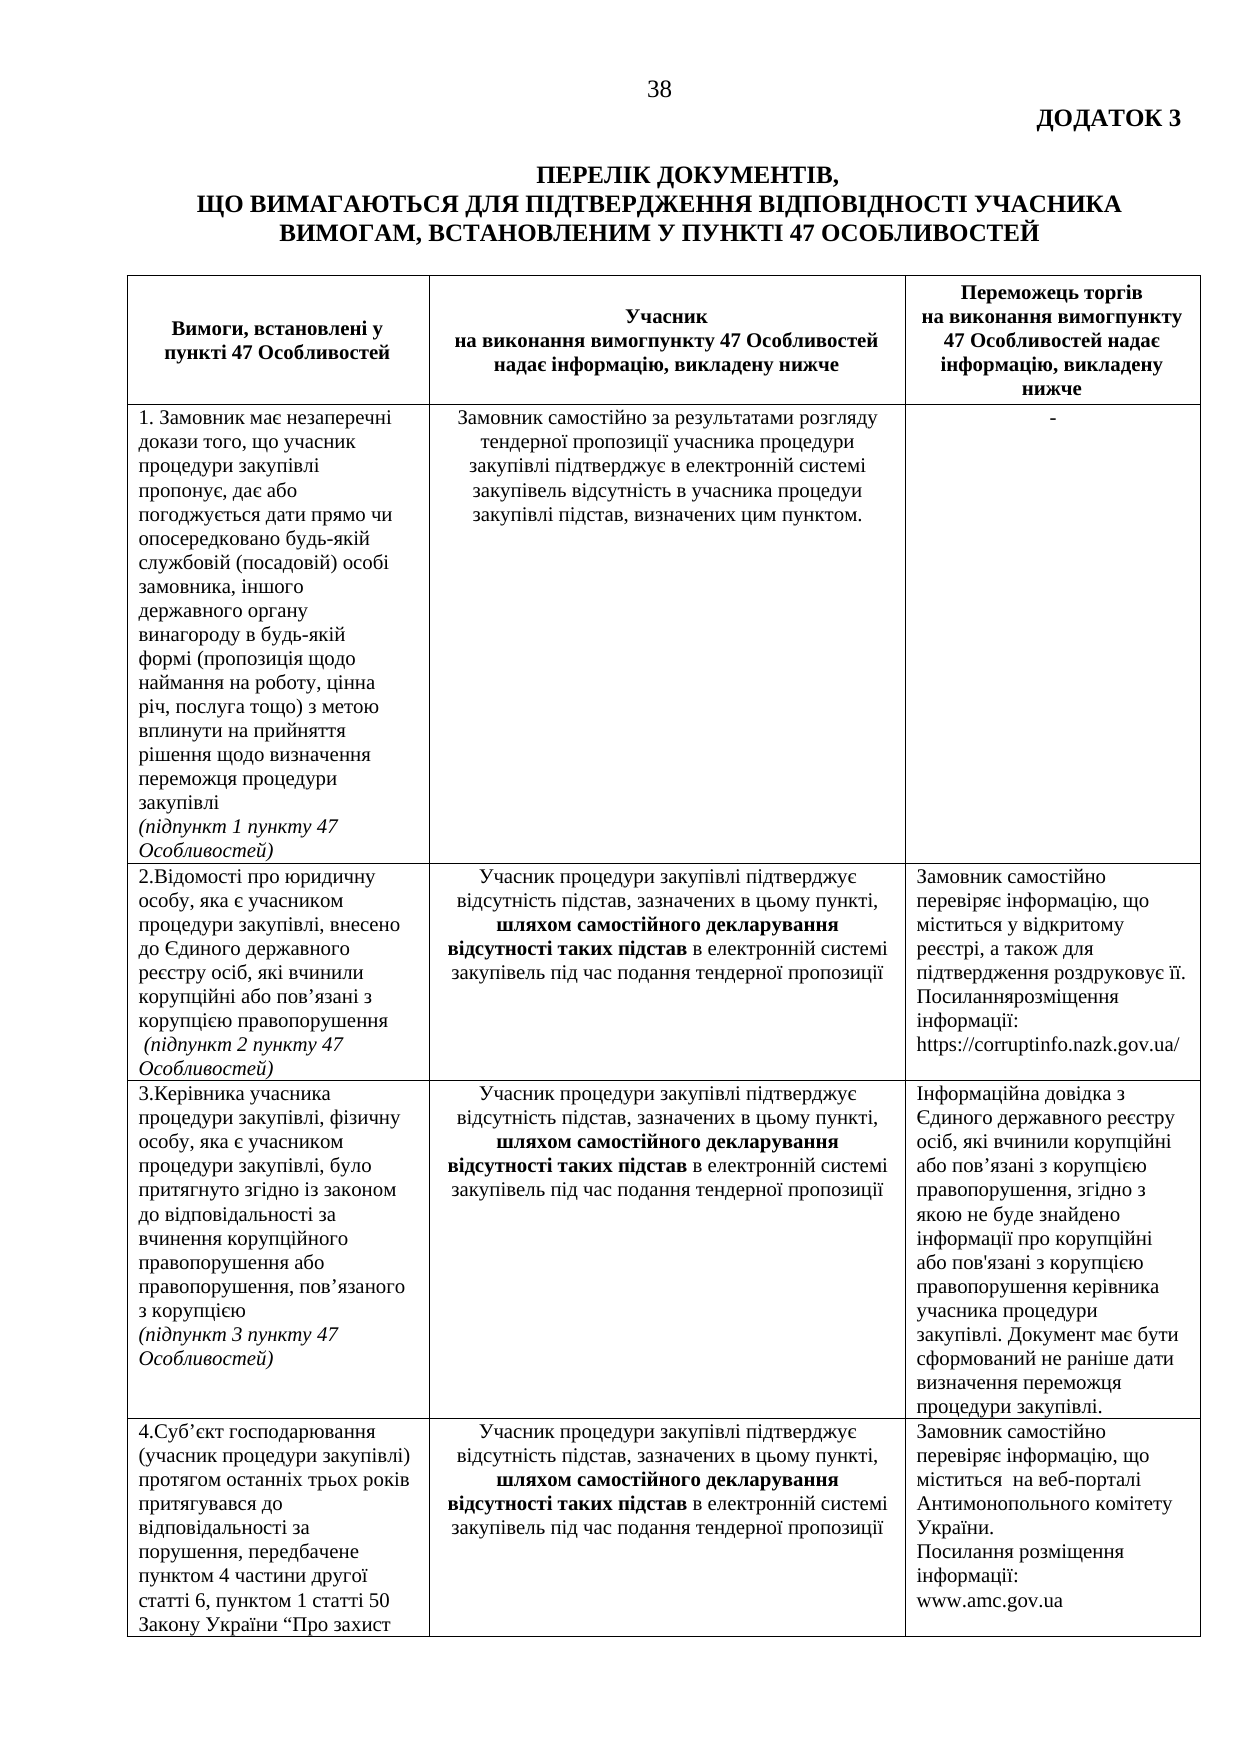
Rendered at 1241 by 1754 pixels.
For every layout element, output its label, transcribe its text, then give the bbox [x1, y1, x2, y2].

table_header Переможець торгів на виконання вимогпункту 47 Особливостей надає інформацію, викладену нижче [906, 276, 1200, 404]
text ЩО ВИМАГАЮТЬСЯ ДЛЯ ПІДТВЕРДЖЕННЯ ВІДПОВІДНОСТІ УЧАСНИКА ВИМОГАМ, ВСТАНОВЛЕНИМ У ПУНКТІ 47 ОСОБЛИВОСТЕЙ [137, 189, 1181, 246]
table_cell 1. Замовник має незаперечні докази того, що учасник процедури закупівлі пропонує, дає або погоджується дати прямо чи опосередковано будь-якій службовій (посадовій) особі замовника, іншого державного органу винагороду в будь-якій формі (пропозиція щодо наймання на роботу, цінна річ, послуга тощо) з метою вплинути на прийняття рішення щодо визначення переможця процедури закупівлі (підпункт 1 пункту 47 Особливостей) [128, 405, 429, 862]
table_header Учасник на виконання вимогпункту 47 Особливостей надає інформацію, викладену нижче [430, 276, 905, 404]
text ПЕРЕЛІК ДОКУМЕНТІВ, [137, 160, 1181, 189]
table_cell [128, 1419, 429, 1636]
table_cell Інформаційна довідка з Єдиного державного реєстру осіб, які вчинили корупційні або пов’язані з корупцією правопорушення, згідно з якою не буде знайдено інформації про корупційні або пов'язані з корупцією правопорушення керівника учасника процедури закупівлі. Документ має бути сформований не раніше дати визначення переможця процедури закупівлі. [906, 1081, 1200, 1418]
table_cell - [906, 405, 1200, 862]
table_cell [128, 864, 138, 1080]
subtitle ДОДАТОК 3 [137, 103, 1181, 131]
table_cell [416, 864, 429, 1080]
table_header Вимоги, встановлені у пункті 47 Особливостей [128, 276, 429, 404]
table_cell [430, 1419, 905, 1636]
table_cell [906, 1419, 1200, 1636]
table_cell Замовник самостійно перевіряє інформацію, що міститься у відкритому реєстрі, а також для підтвердження роздруковує її. Посиланнярозміщення інформації: https://corruptinfo.nazk.gov.ua/ [906, 864, 1200, 1080]
table_cell Замовник самостійно за результатами розгляду тендерної пропозиції учасника процедури закупівлі підтверджує в електронній системі закупівель відсутність в учасника процедуи закупівлі підстав, визначених цим пунктом. [430, 405, 905, 862]
table_cell 3.Керівника учасника процедури закупівлі, фізичну особу, яка є учасником процедури закупівлі, було притягнуто згідно із законом до відповідальності за вчинення корупційного правопорушення або правопорушення, пов’язаного з корупцією (підпункт 3 пункту 47 Особливостей) [128, 1081, 429, 1418]
